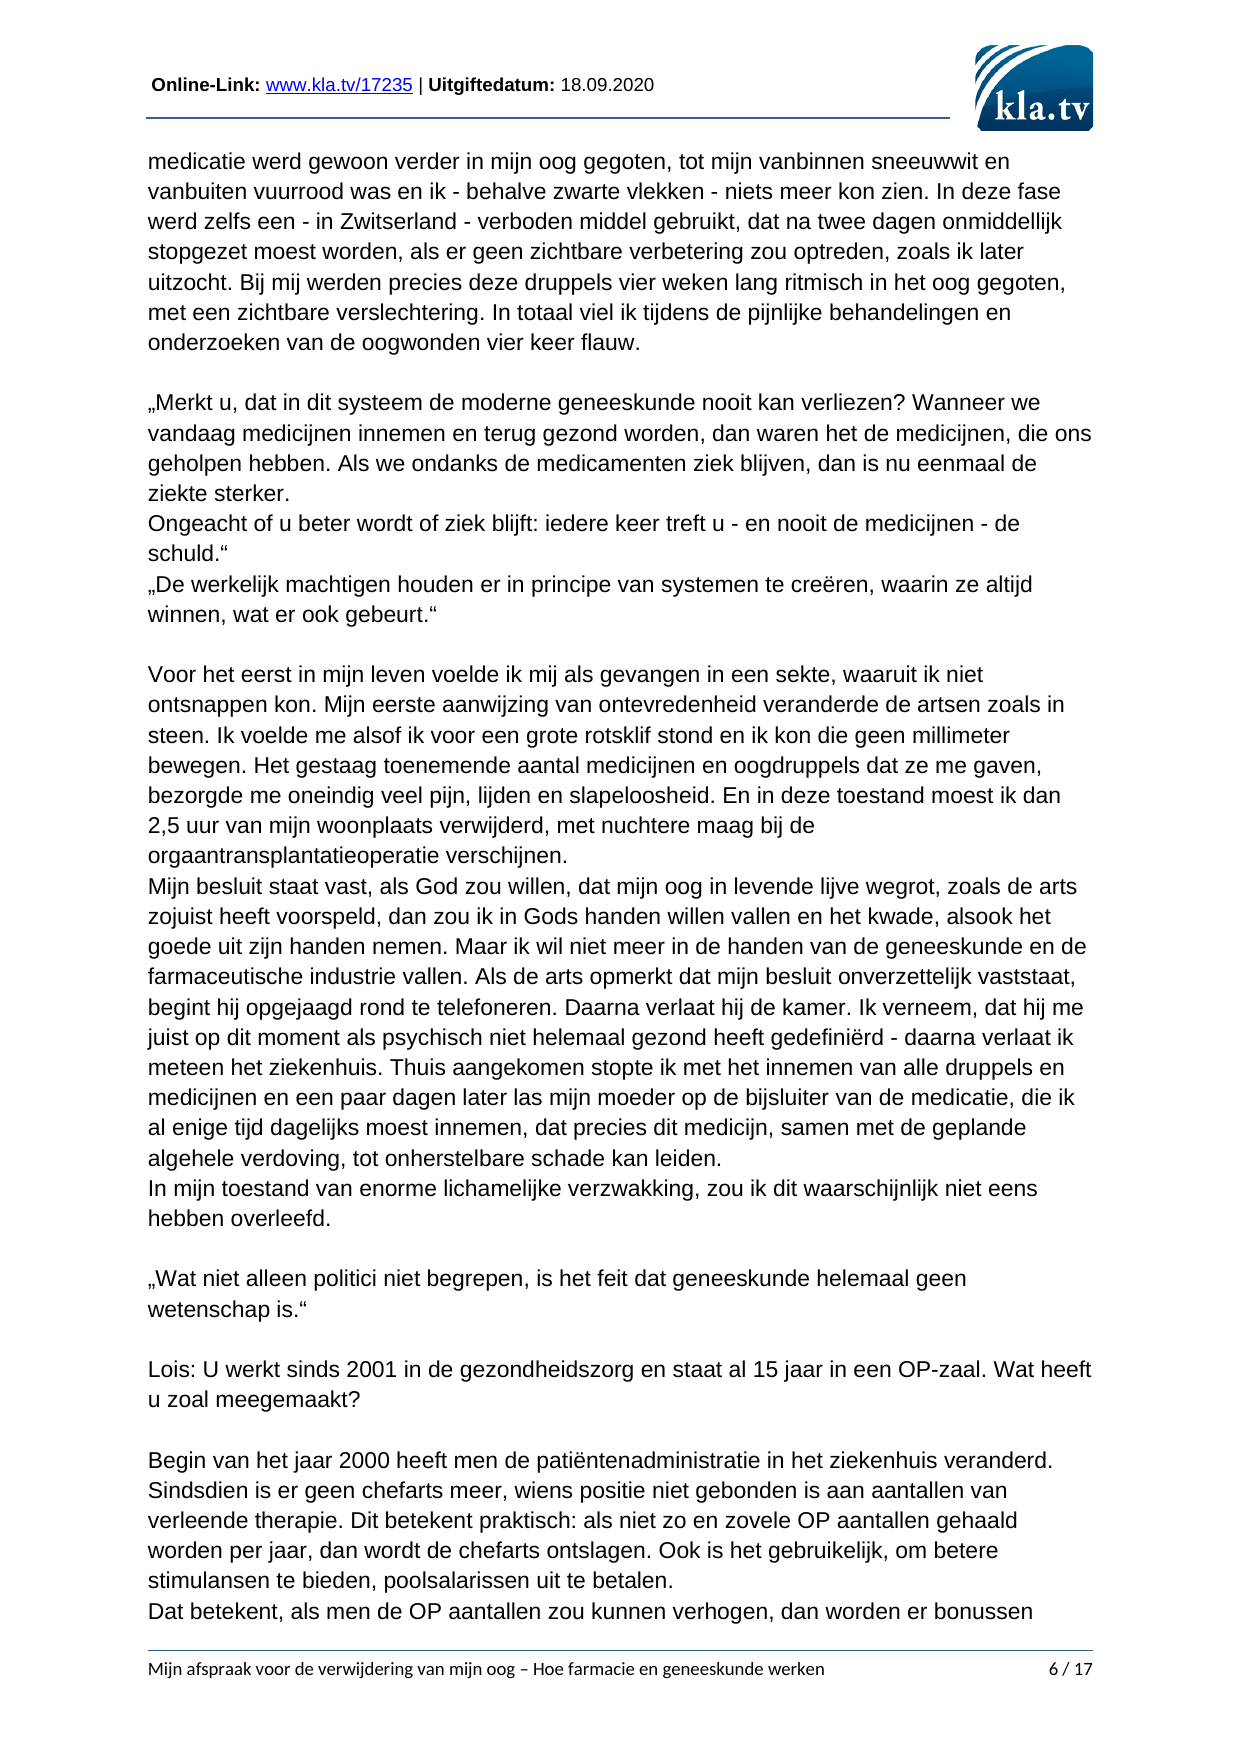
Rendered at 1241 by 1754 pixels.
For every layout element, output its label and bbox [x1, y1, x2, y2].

text [148, 148, 1093, 1624]
